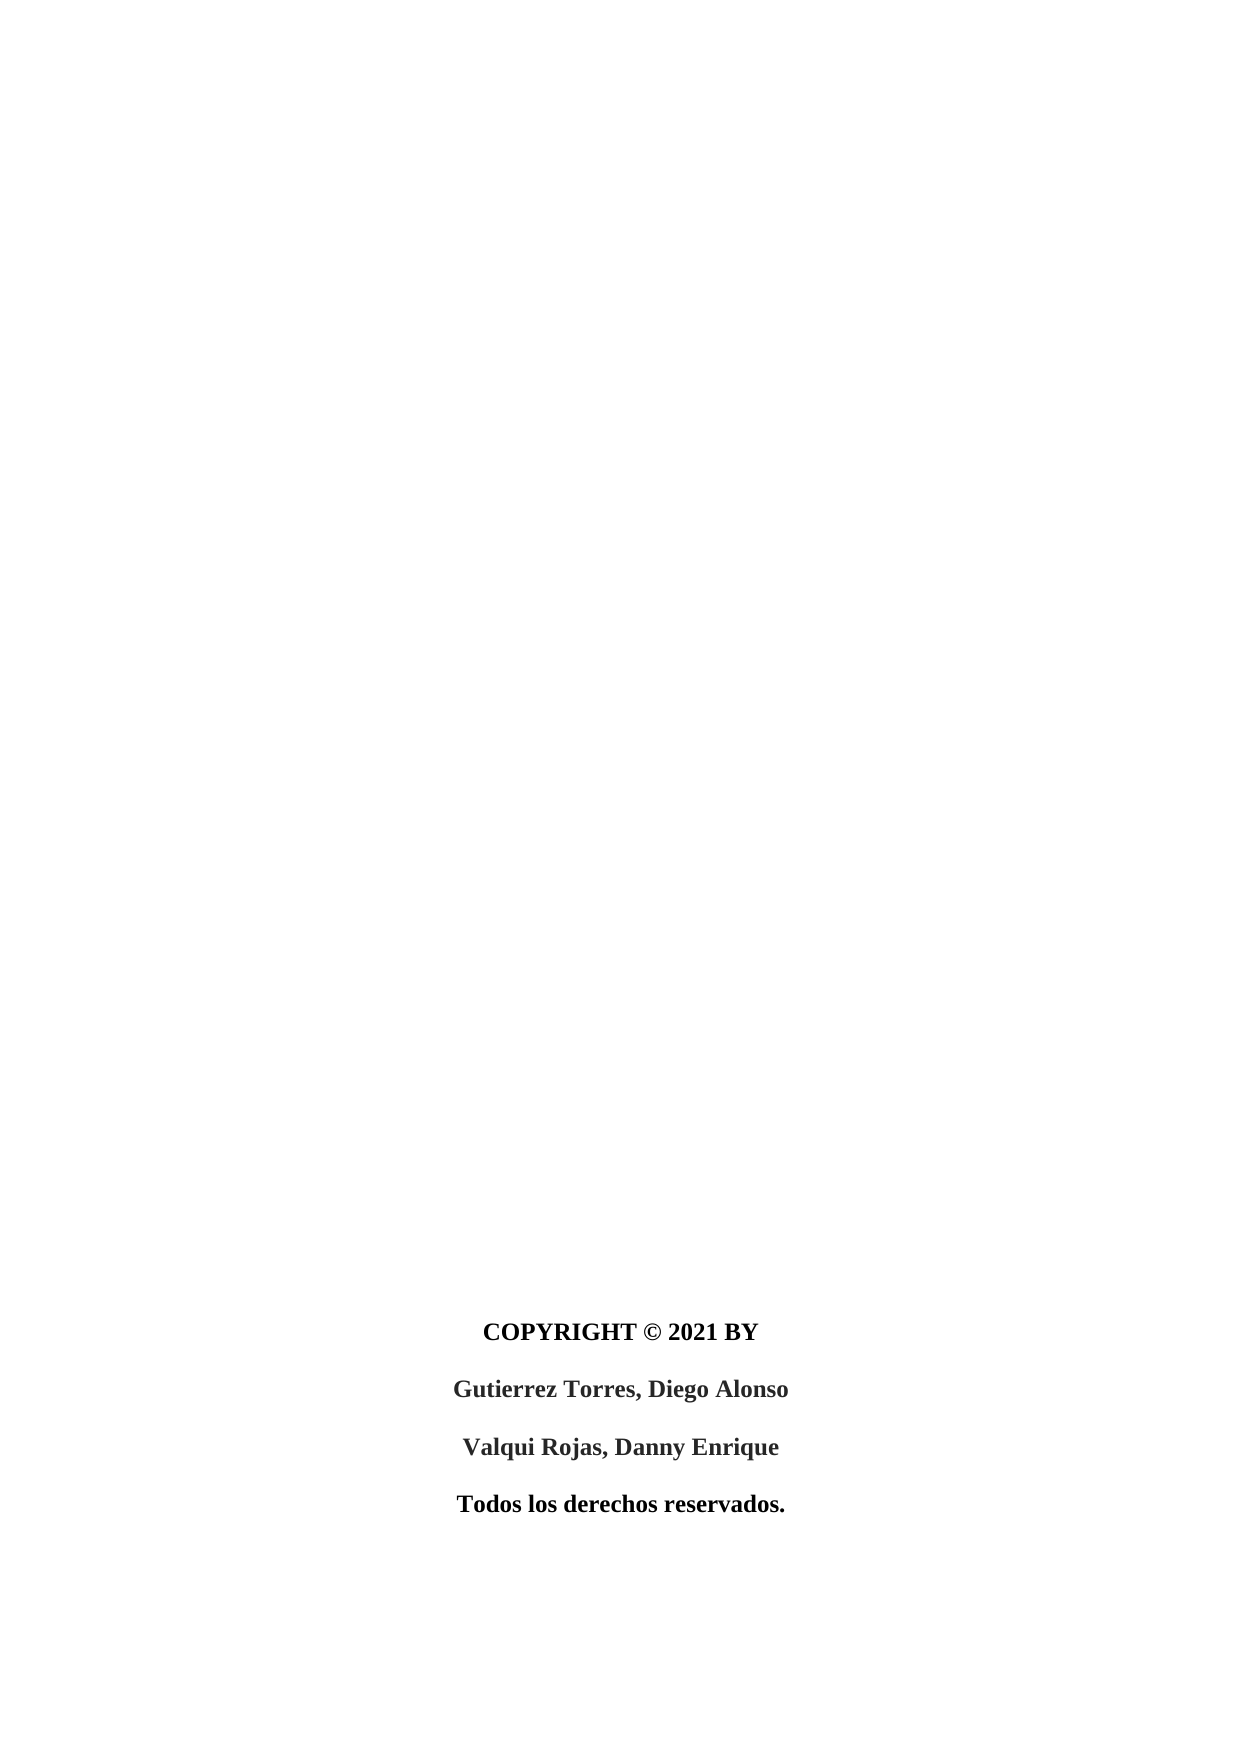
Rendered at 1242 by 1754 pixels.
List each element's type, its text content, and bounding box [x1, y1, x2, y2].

text Valqui Rojas, Danny Enrique [148, 1432, 1094, 1461]
text Gutierrez Torres, Diego Alonso [148, 1374, 1094, 1403]
text Todos los derechos reservados. [148, 1489, 1094, 1518]
text COPYRIGHT © 2021 BY [148, 1317, 1094, 1346]
